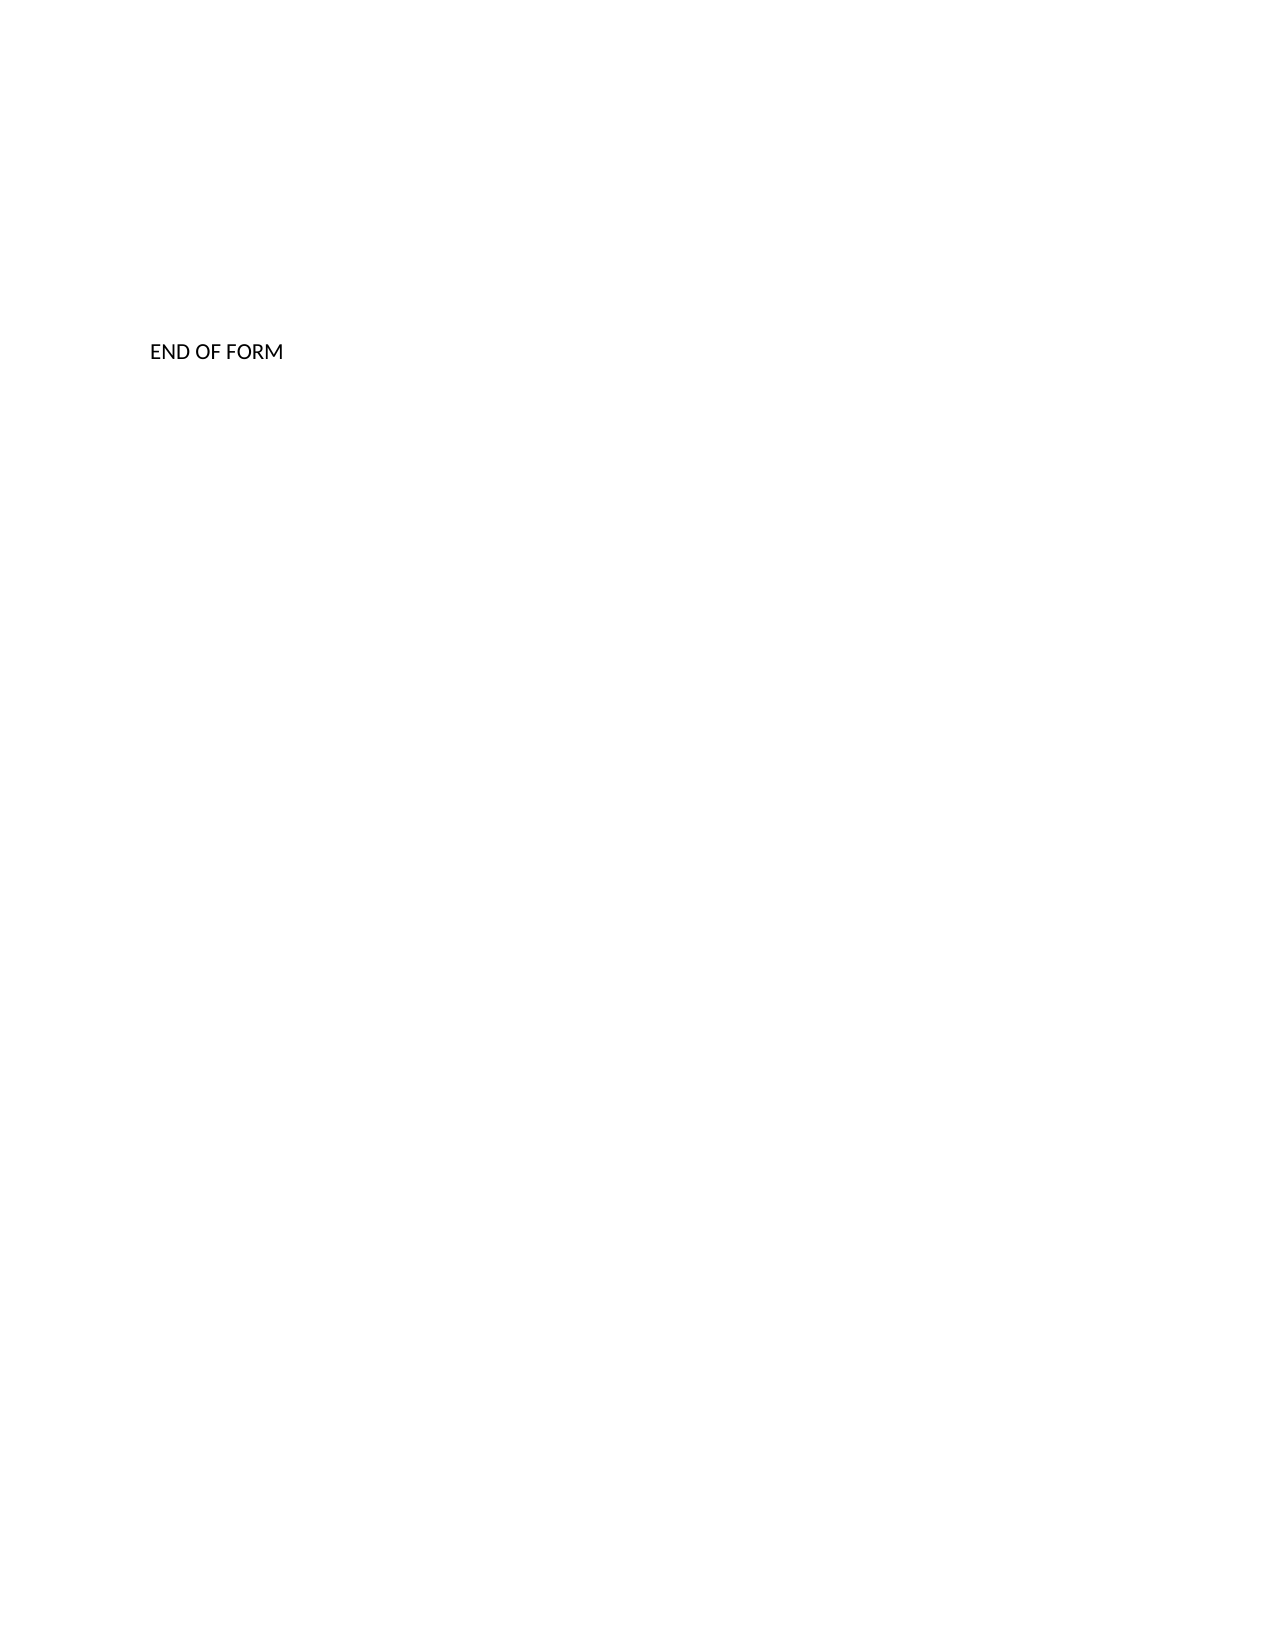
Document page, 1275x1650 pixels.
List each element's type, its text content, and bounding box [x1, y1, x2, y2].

text END OF FORM [150, 337, 1125, 366]
